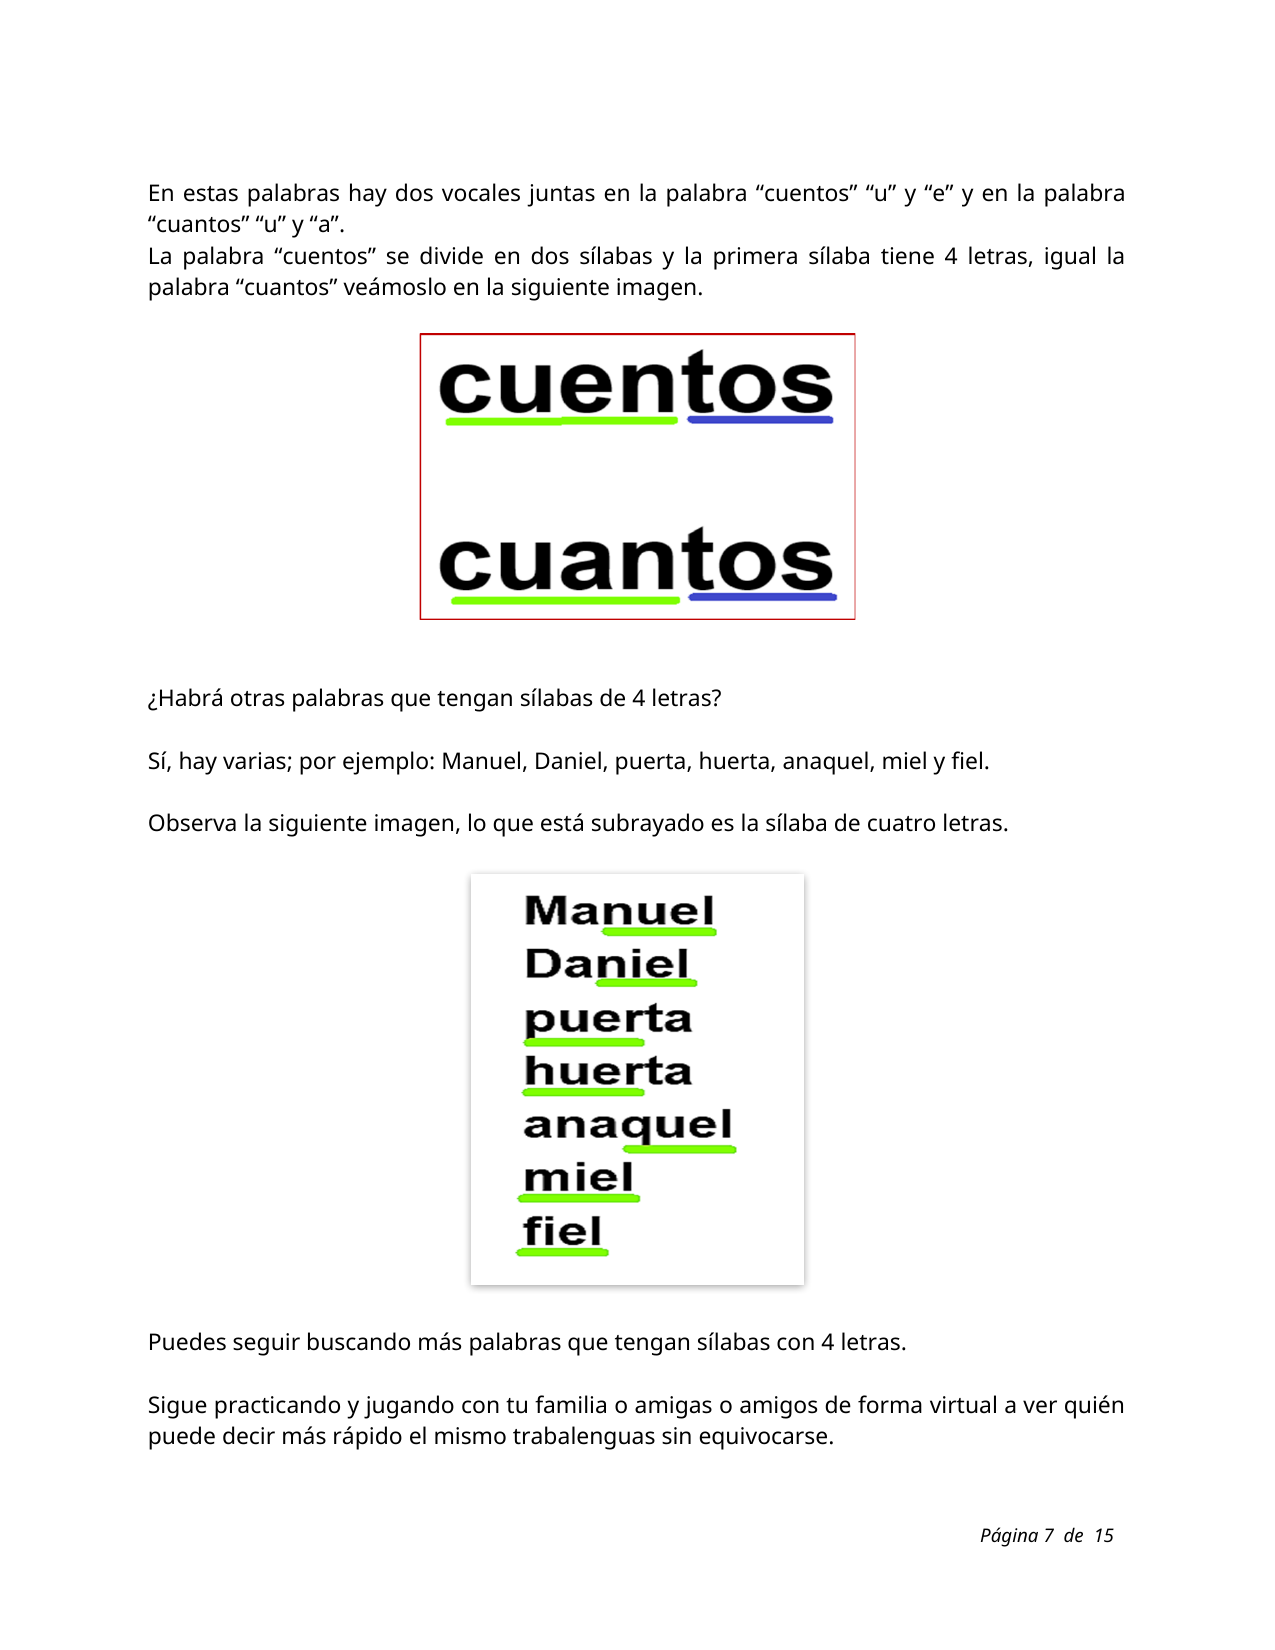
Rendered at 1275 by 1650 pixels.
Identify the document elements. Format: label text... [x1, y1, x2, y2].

text Observa la siguiente imagen, lo que está subrayado es la sílaba de cuatro letras. [148, 807, 1127, 839]
text En estas palabras hay dos vocales juntas en la palabra “cuentos” “u” y “e” y en la palabra “cuantos” “u” y “a”. [148, 177, 1127, 240]
text Sigue practicando y jugando con tu familia o amigas o amigos de forma virtual a ver quién puede decir más rápido el mismo trabalenguas sin equivocarse. [148, 1389, 1127, 1451]
text ¿Habrá otras palabras que tengan sílabas de 4 letras? [148, 682, 1127, 714]
text La palabra “cuentos” se divide en dos sílabas y la primera sílaba tiene 4 letras, igual la palabra “cuantos” veámoslo en la siguiente imagen. [148, 240, 1127, 302]
picture [419, 333, 856, 620]
text Sí, hay varias; por ejemplo: Manuel, Daniel, puerta, huerta, anaquel, miel y fiel. [148, 745, 1127, 776]
text Puedes seguir buscando más palabras que tengan sílabas con 4 letras. [148, 1326, 1127, 1358]
picture [486, 889, 790, 1270]
